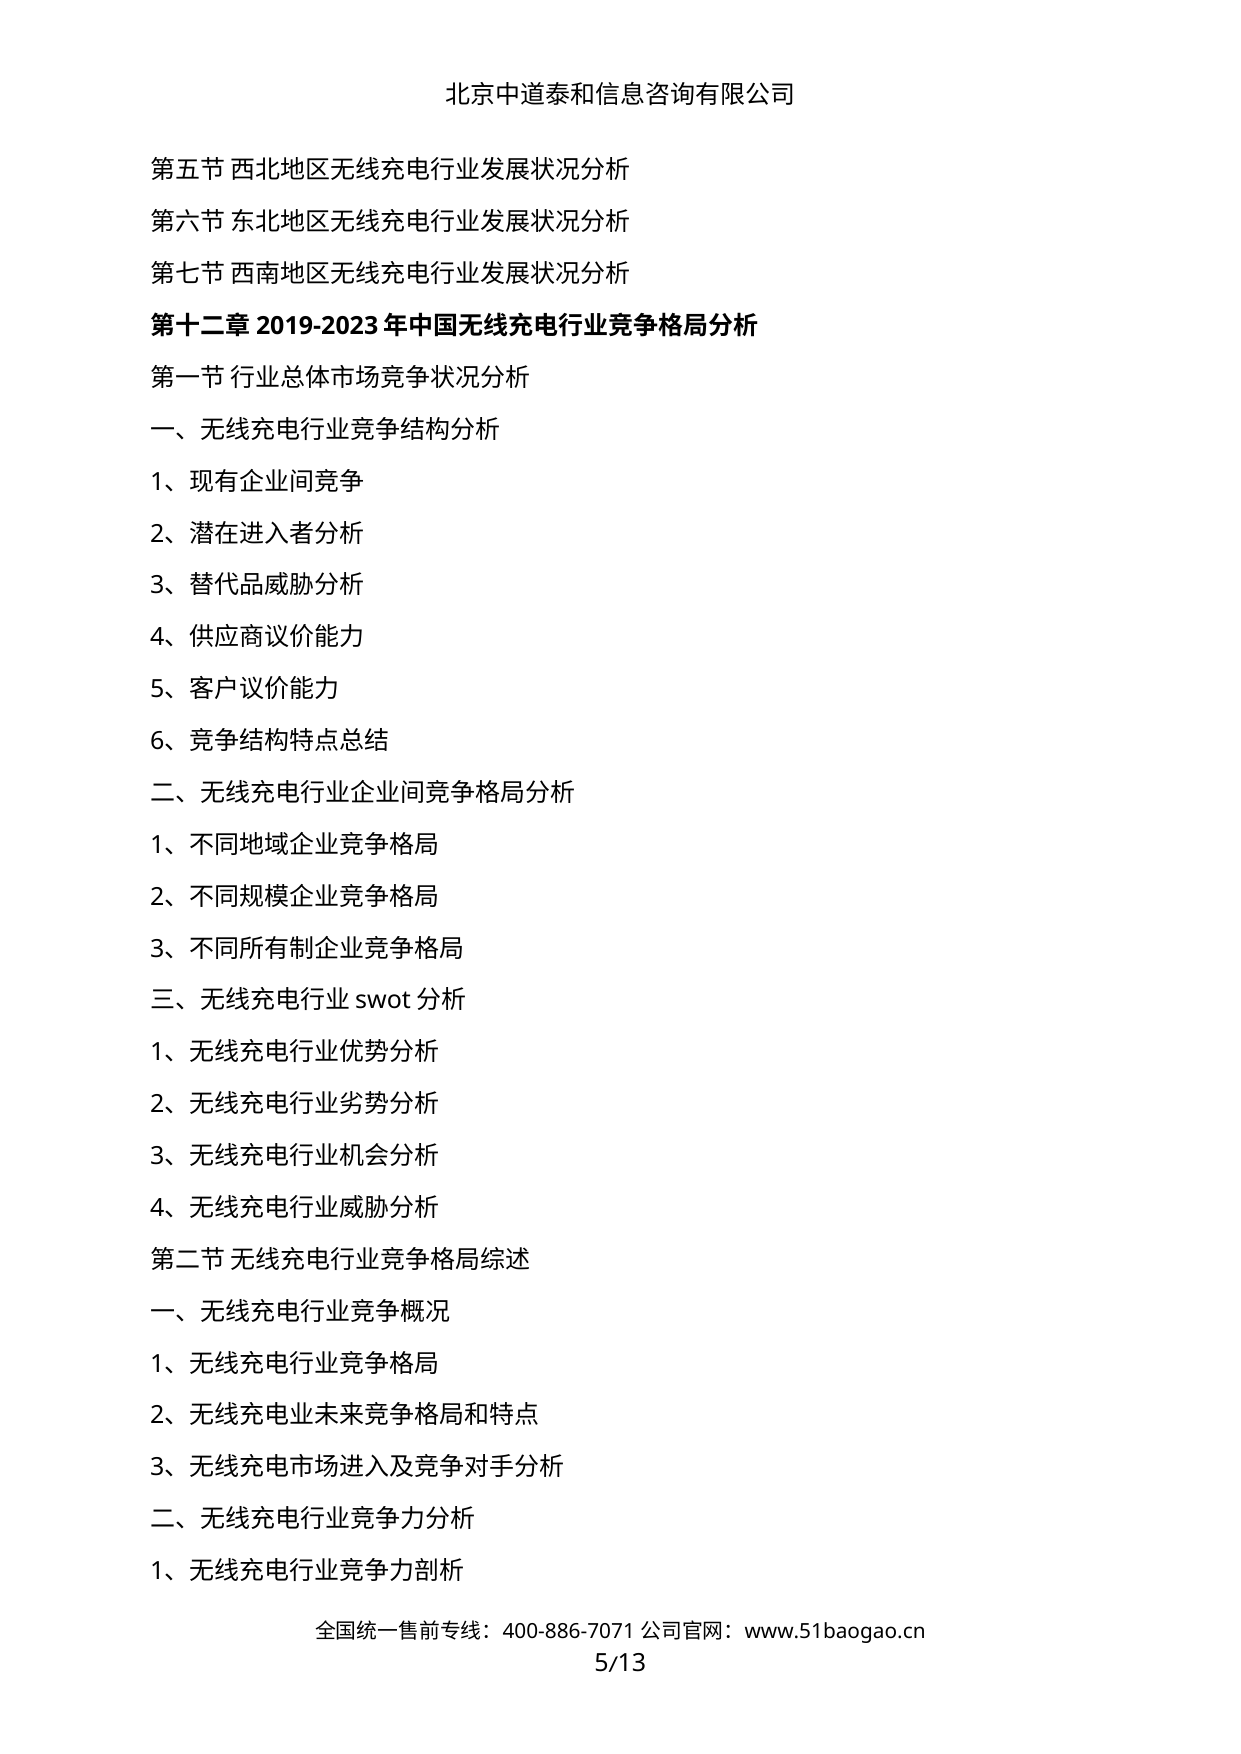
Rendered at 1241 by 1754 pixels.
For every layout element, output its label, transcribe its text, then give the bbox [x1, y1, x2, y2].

text 第六节 东北地区无线充电行业发展状况分析 [150, 202, 1090, 238]
text 6、竞争结构特点总结 [150, 721, 1090, 757]
text 一、无线充电行业竞争概况 [150, 1291, 1090, 1327]
text 第十二章 2019-2023年中国无线充电行业竞争格局分析 [150, 306, 1090, 342]
text 1、无线充电行业竞争格局 [150, 1343, 1090, 1379]
text 2、无线充电行业劣势分析 [150, 1084, 1090, 1120]
text 1、无线充电行业竞争力剖析 [150, 1551, 1090, 1587]
text 第五节 西北地区无线充电行业发展状况分析 [150, 150, 1090, 186]
text 第二节 无线充电行业竞争格局综述 [150, 1239, 1090, 1276]
text 2、潜在进入者分析 [150, 513, 1090, 549]
text 第一节 行业总体市场竞争状况分析 [150, 357, 1090, 394]
text 1、现有企业间竞争 [150, 461, 1090, 497]
text 2、无线充电业未来竞争格局和特点 [150, 1395, 1090, 1431]
text 1、无线充电行业优势分析 [150, 1032, 1090, 1068]
text 5、客户议价能力 [150, 669, 1090, 705]
text 3、无线充电市场进入及竞争对手分析 [150, 1447, 1090, 1483]
text 一、无线充电行业竞争结构分析 [150, 409, 1090, 446]
text 三、无线充电行业swot分析 [150, 980, 1090, 1016]
text 3、替代品威胁分析 [150, 565, 1090, 601]
text 4、供应商议价能力 [150, 617, 1090, 653]
text 第七节 西南地区无线充电行业发展状况分析 [150, 254, 1090, 290]
text 1、不同地域企业竞争格局 [150, 824, 1090, 861]
text 二、无线充电行业企业间竞争格局分析 [150, 772, 1090, 809]
text 4、无线充电行业威胁分析 [150, 1187, 1090, 1224]
text 3、不同所有制企业竞争格局 [150, 928, 1090, 964]
text 2、不同规模企业竞争格局 [150, 876, 1090, 912]
text 3、无线充电行业机会分析 [150, 1136, 1090, 1172]
text 二、无线充电行业竞争力分析 [150, 1499, 1090, 1535]
